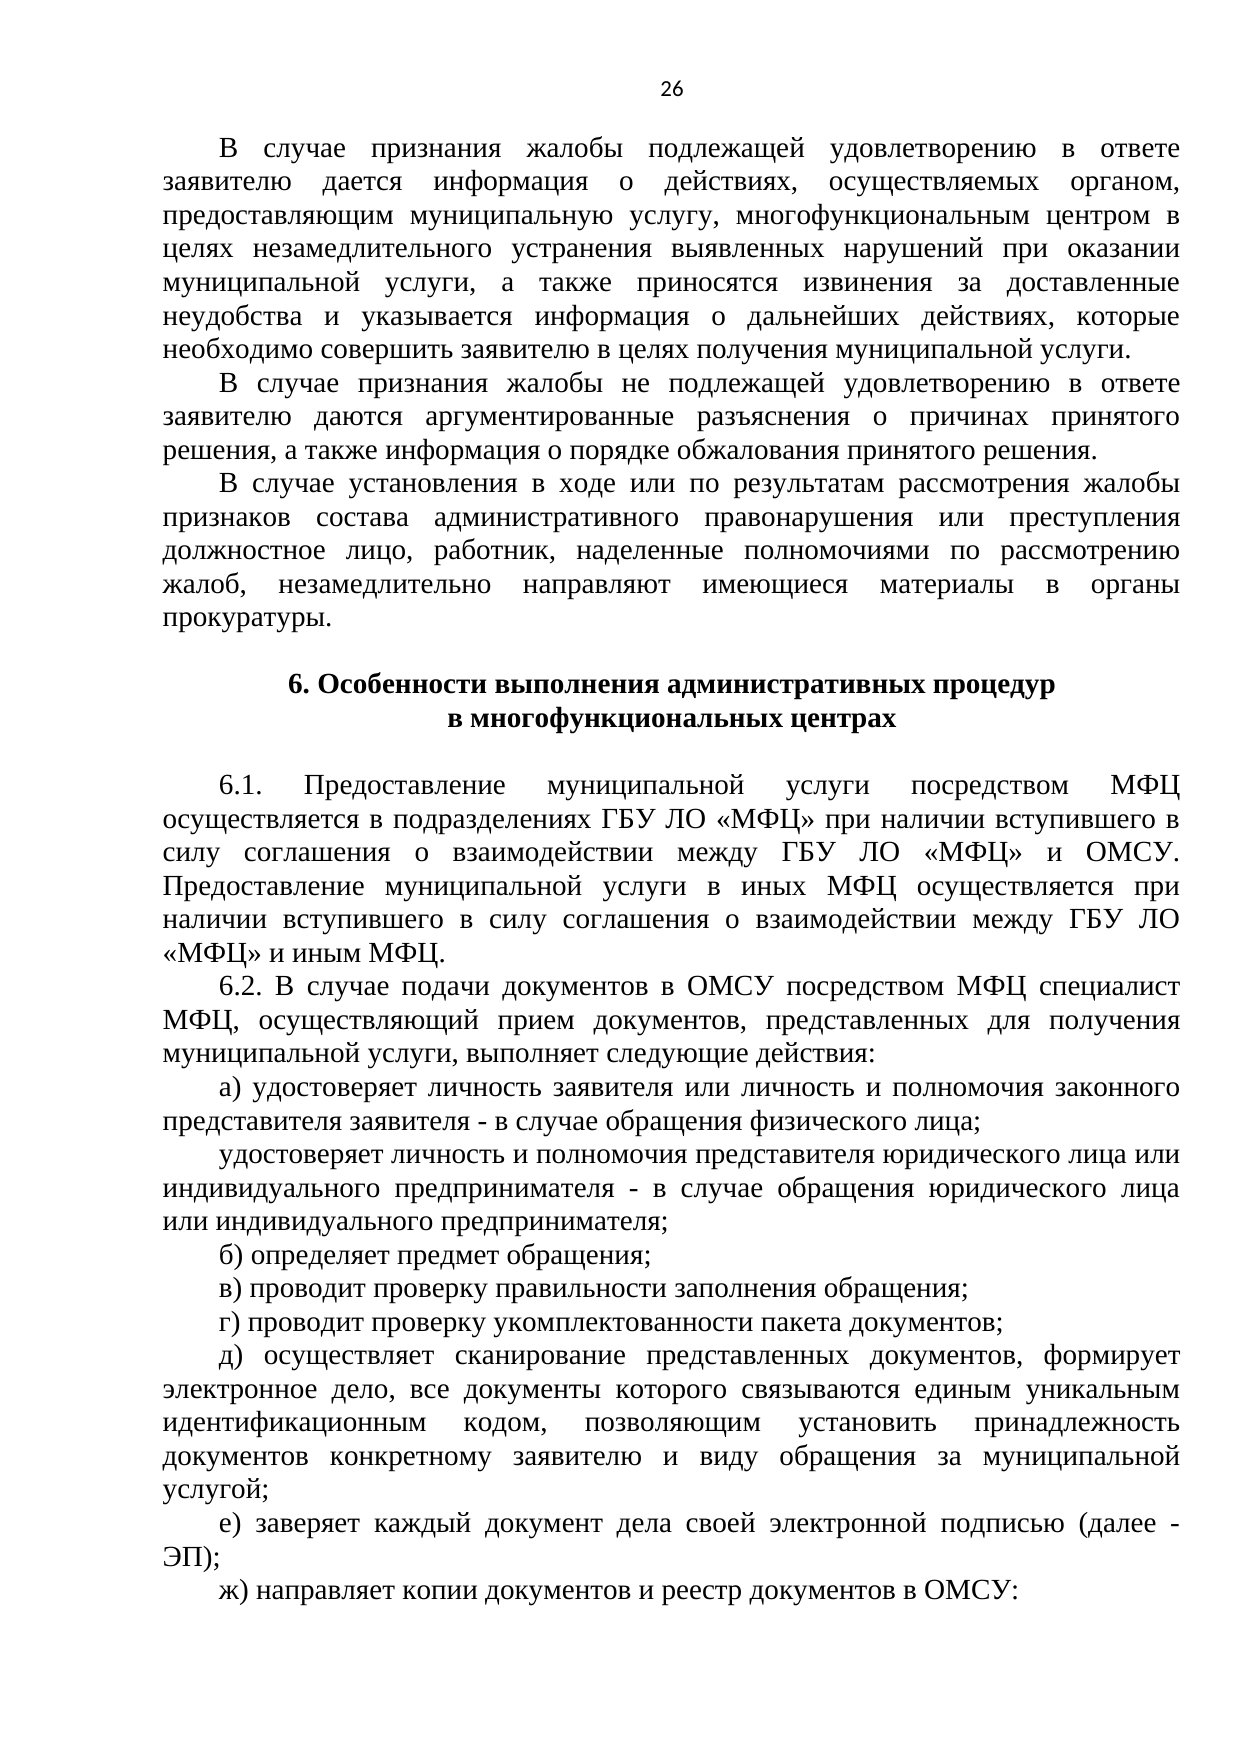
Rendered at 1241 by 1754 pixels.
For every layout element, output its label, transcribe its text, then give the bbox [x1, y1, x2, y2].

text В случае установления в ходе или по результатам рассмотрения жалобы признаков состава административного правонарушения или преступления должностное лицо, работник, наделенные полномочиями по рассмотрению жалоб, незамедлительно направляют имеющиеся материалы в органы прокуратуры. [162, 465, 1181, 633]
text удостоверяет личность и полномочия представителя юридического лица или индивидуального предпринимателя - в случае обращения юридического лица или индивидуального предпринимателя; [162, 1136, 1181, 1237]
text г) проводит проверку укомплектованности пакета документов; [162, 1304, 1181, 1337]
text в) проводит проверку правильности заполнения обращения; [162, 1270, 1181, 1304]
text В случае признания жалобы подлежащей удовлетворению в ответе заявителю дается информация о действиях, осуществляемых органом, предоставляющим муниципальную услугу, многофункциональным центром в целях незамедлительного устранения выявленных нарушений при оказании муниципальной услуги, а также приносятся извинения за доставленные неудобства и указывается информация о дальнейших действиях, которые необходимо совершить заявителю в целях получения муниципальной услуги. [162, 130, 1181, 365]
text д) осуществляет сканирование представленных документов, формирует электронное дело, все документы которого связываются единым уникальным идентификационным кодом, позволяющим установить принадлежность документов конкретному заявителю и виду обращения за муниципальной услугой; [162, 1337, 1181, 1505]
text 6.2. В случае подачи документов в ОМСУ посредством МФЦ специалист МФЦ, осуществляющий прием документов, представленных для получения муниципальной услуги, выполняет следующие действия: [162, 968, 1181, 1069]
text В случае признания жалобы не подлежащей удовлетворению в ответе заявителю даются аргументированные разъяснения о причинах принятого решения, а также информация о порядке обжалования принятого решения. [162, 365, 1181, 465]
text е) заверяет каждый документ дела своей электронной подписью (далее - ЭП); [162, 1505, 1181, 1572]
text в многофункциональных центрах [162, 700, 1181, 734]
text а) удостоверяет личность заявителя или личность и полномочия законного представителя заявителя - в случае обращения физического лица; [162, 1069, 1181, 1136]
text 6.1. Предоставление муниципальной услуги посредством МФЦ осуществляется в подразделениях ГБУ ЛО «МФЦ» при наличии вступившего в силу соглашения о взаимодействии между ГБУ ЛО «МФЦ» и ОМСУ. Предоставление муниципальной услуги в иных МФЦ осуществляется при наличии вступившего в силу соглашения о взаимодействии между ГБУ ЛО «МФЦ» и иным МФЦ. [162, 767, 1181, 968]
text 6. Особенности выполнения административных процедур [162, 667, 1181, 700]
text ж) направляет копии документов и реестр документов в ОМСУ: [162, 1572, 1181, 1606]
text б) определяет предмет обращения; [162, 1237, 1181, 1270]
